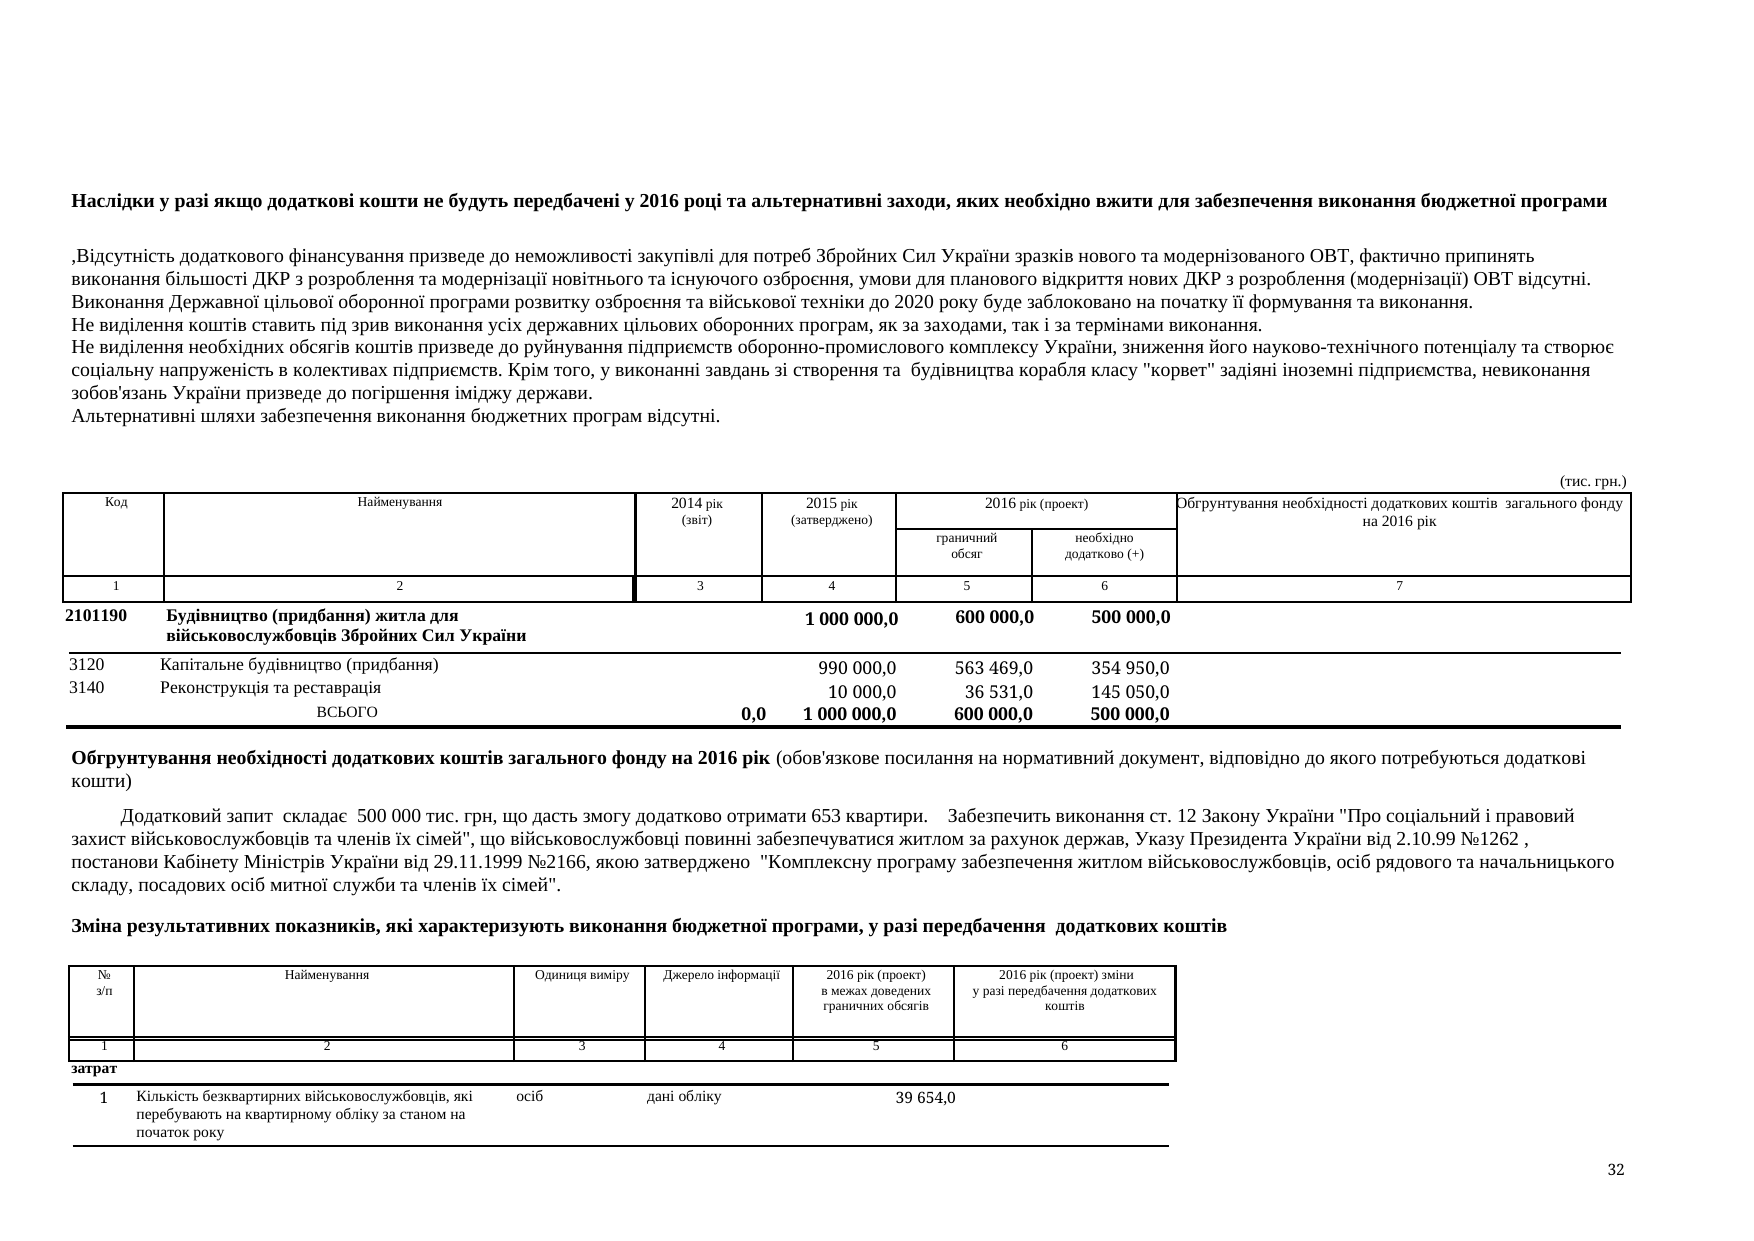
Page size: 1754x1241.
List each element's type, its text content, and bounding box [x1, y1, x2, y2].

text Обгрунтування необхідності додаткових коштів загального фонду на 2016 рік (обов'язкове посилання на нормативний документ, відповідно до якого потребуються додаткові кошти) [71, 746, 1621, 792]
text Реконструкція та реставрація [160, 677, 626, 698]
text Зміна результативних показників, які характеризують виконання бюджетної програми, у разі передбачення додаткових коштів [71, 914, 1621, 937]
text (затверджено) [764, 512, 895, 528]
text 3 [515, 1038, 644, 1054]
text 600 000,0 [898, 605, 1034, 627]
text 3120 [69, 653, 160, 674]
text 2 [165, 577, 634, 593]
text 2014 рік [637, 494, 764, 512]
text 1 [70, 1038, 133, 1054]
text 0,0 [626, 701, 766, 722]
text Обгрунтування необхідності додаткових коштів загального фонду на 2016 рік [1169, 494, 1630, 530]
text осіб [516, 1087, 647, 1105]
text дані обліку [647, 1087, 795, 1105]
text Капітальне будівництво (придбання) [160, 653, 626, 674]
text 2 [135, 1038, 513, 1054]
text ,Відсутність додаткового фінансування призведе до неможливості закупівлі для потреб Збройних Сил України зразків нового та модернізованого ОВТ, фактично припинять виконання більшості ДКР з розроблення та модернізації новітнього та існуючого озброєння, умови для планового відкриття нових ДКР з розроблення (модернізації) ОВТ відсутні. Виконання Державної цільової оборонної програми розвитку озброєння та військової техніки до 2020 року буде заблоковано на початку її формування та виконання. [71, 244, 1621, 313]
text 6 [1033, 577, 1169, 593]
text № [70, 967, 133, 982]
text 145 050,0 [1033, 679, 1169, 701]
text граничний [897, 530, 1036, 545]
text Код [64, 494, 168, 510]
text (звіт) [637, 512, 764, 528]
text ВСЬОГО [316, 703, 416, 721]
text Не виділення коштів ставить під зрив виконання усіх державних цільових оборонних програм, як за заходами, так і за термінами виконання. [71, 313, 1621, 335]
text 39 654,0 [795, 1087, 956, 1106]
text Наслідки у разі якщо додаткові кошти не будуть передбачені у 2016 році та альтернативні заходи, яких необхідно вжити для забезпечення виконання бюджетної програми [71, 189, 1621, 212]
text Одиниця виміру [515, 967, 644, 982]
text 2015 рік [764, 494, 895, 512]
text 3 [637, 577, 761, 593]
text 4 [763, 577, 895, 593]
text 4 [646, 1038, 792, 1054]
text 36 531,0 [896, 679, 1033, 701]
text Джерело інформації [646, 967, 797, 982]
text 1 [64, 577, 163, 593]
text 990 000,0 [766, 655, 896, 677]
text Будівництво (придбання) житла для військовослужбовців Збройних Сил України [166, 605, 629, 646]
text 1 [71, 1087, 136, 1106]
text Найменування [135, 967, 513, 982]
text (тис. грн.) [1527, 471, 1627, 489]
text Альтернативні шляхи забезпечення виконання бюджетних програм відсутні. [71, 404, 1621, 427]
text 2101190 [65, 605, 166, 625]
text в межах доведених граничних обсягів [794, 982, 953, 1014]
text 2016 рік (проект) [797, 967, 953, 982]
text 5 [897, 577, 1031, 593]
text з/п [70, 982, 133, 998]
text Не виділення необхідних обсягів коштів призведе до руйнування підприємств оборонно-промислового комплексу України, зниження його науково-технічного потенціалу та створює соціальну напруженість в колективах підприємств. Крім того, у виконанні завдань зі створення та будівництва корабля класу "корвет" задіяні іноземні підприємства, невиконання зобов'язань України призведе до погіршення іміджу держави. [71, 335, 1621, 404]
text 354 950,0 [1033, 655, 1169, 677]
text Додатковий запит складає 500 000 тис. грн, що дасть змогу додатково отримати 653 квартири. Забезпечить виконання ст. 12 Закону України "Про соціальний і правовий захист військовослужбовців та членів їх сімей", що військовослужбовці повинні забезпечуватися житлом за рахунок держав, Указу Президента України від 2.10.99 №1262 , постанови Кабінету Міністрів України від 29.11.1999 №2166, якою затверджено "Комплексну програму забезпечення житлом військовослужбовців, осіб рядового та начальницького складу, посадових осіб митної служби та членів їх сімей". [71, 804, 1621, 895]
text 2016 рік (проект) зміни [955, 967, 1174, 982]
text 7 [1169, 577, 1630, 593]
text 1 000 000,0 [764, 606, 898, 628]
text 5 [794, 1038, 953, 1054]
text додатково (+) [1036, 545, 1176, 561]
text необхідно [1036, 530, 1176, 545]
text у разі передбачення додаткових коштів [955, 982, 1174, 1014]
text Найменування [168, 494, 634, 510]
text 3140 [69, 677, 160, 698]
text обсяг [897, 545, 1036, 561]
text 2016 рік (проект) [897, 494, 1169, 512]
text 6 [955, 1038, 1174, 1054]
text 32 [1543, 1159, 1625, 1180]
text Кількість безквартирних військовослужбовців, які перебувають на квартирному обліку за станом на початок року [136, 1087, 516, 1141]
text 563 469,0 [896, 655, 1033, 677]
text 500 000,0 [1034, 605, 1170, 627]
text 1 000 000,0 [766, 701, 896, 722]
text 10 000,0 [766, 679, 896, 701]
text 500 000,0 [1033, 701, 1169, 722]
text затрат [71, 1059, 795, 1077]
text 600 000,0 [896, 701, 1033, 722]
